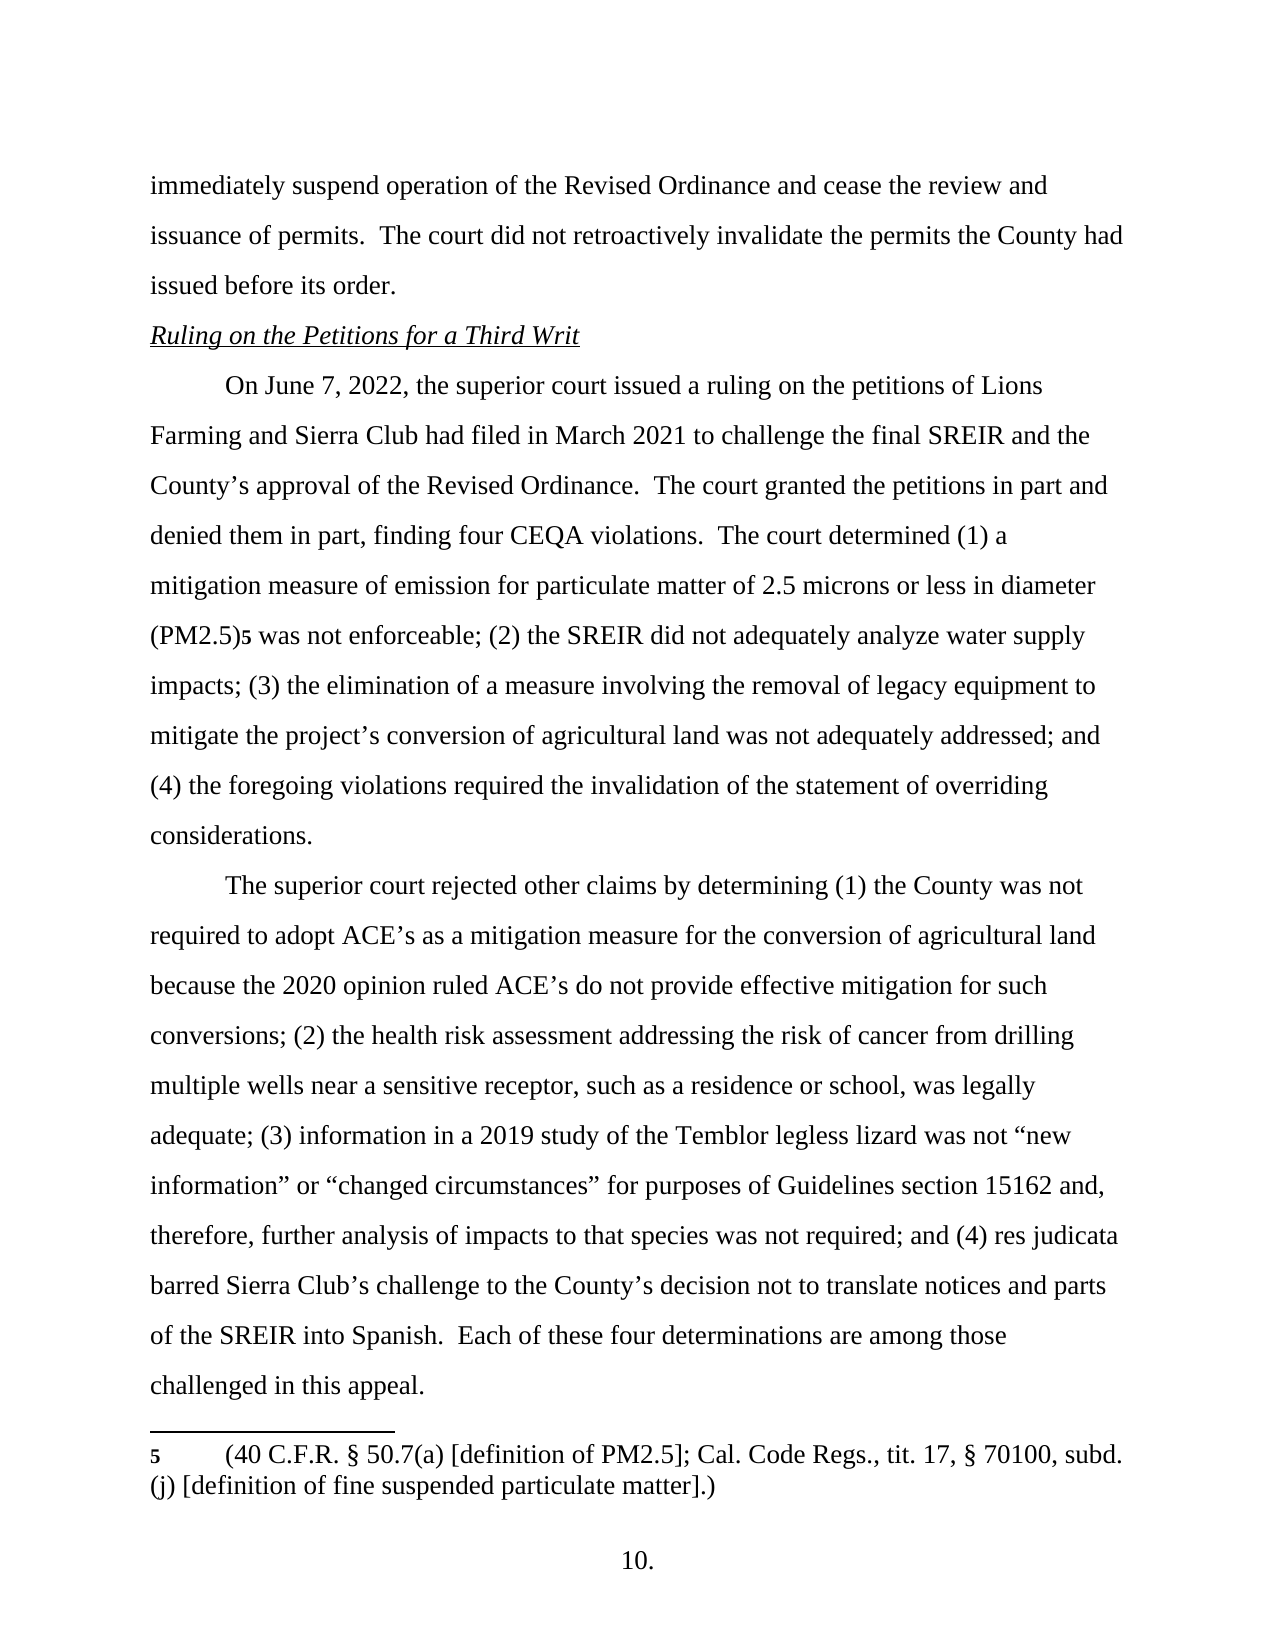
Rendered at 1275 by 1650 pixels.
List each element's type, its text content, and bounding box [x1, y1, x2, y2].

text Ruling on the Petitions for a Third Writ [150, 300, 1125, 350]
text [150, 150, 1125, 300]
text On June 7, 2022, the superior court issued a ruling on the petitions of Lions Farming and Sierra Club had filed in March 2021 to challenge the final SREIR and the County’s approval of the Revised Ordinance. The court granted the petitions in part and denied them in part, finding four CEQA violations. The court determined (1) a mitigation measure of emission for particulate matter of 2.5 microns or less in diameter (PM2.5) was not enforceable; (2) the SREIR did not adequately analyze water supply impacts; (3) the elimination of a measure involving the removal of legacy equipment to mitigate the project’s conversion of agricultural land was not adequately addressed; and (4) the foregoing violations required the invalidation of the statement of overriding considerations. [150, 350, 1125, 850]
text The superior court rejected other claims by determining (1) the County was not required to adopt ACE’s as a mitigation measure for the conversion of agricultural land because the 2020 opinion ruled ACE’s do not provide effective mitigation for such conversions; (2) the health risk assessment addressing the risk of cancer from drilling multiple wells near a sensitive receptor, such as a residence or school, was legally adequate; (3) information in a 2019 study of the Temblor legless lizard was not “new information” or “changed circumstances” for purposes of Guidelines section 15162 and, therefore, further analysis of impacts to that species was not required; and (4) res judicata barred Sierra Club’s challenge to the County’s decision not to translate notices and parts of the SREIR into Spanish. Each of these four determinations are among those challenged in this appeal. [150, 850, 1125, 1400]
